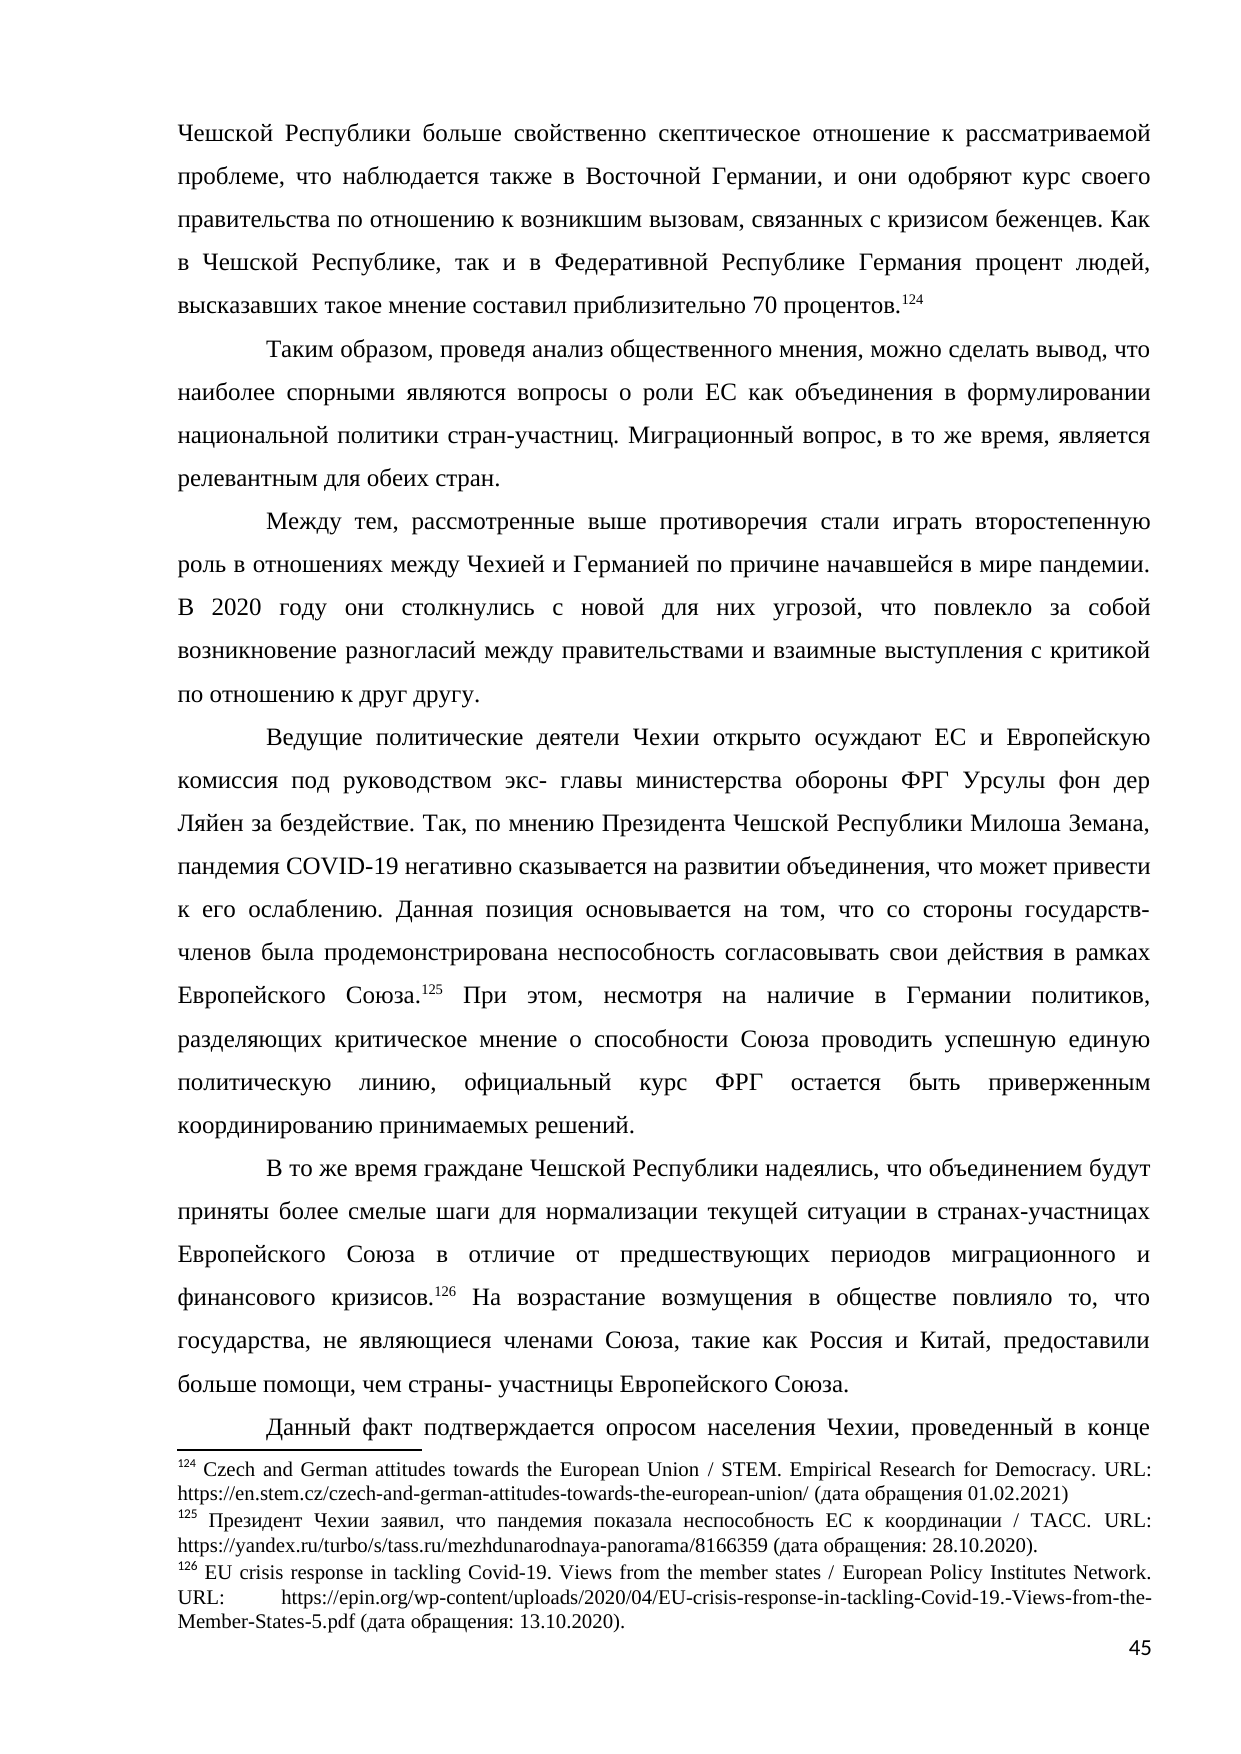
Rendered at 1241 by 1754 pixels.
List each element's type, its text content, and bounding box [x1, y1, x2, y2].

text Между тем, рассмотренные выше противоречия стали играть второстепенную роль в отношениях между Чехией и Германией по причине начавшейся в мире пандемии. В 2020 году они столкнулись с новой для них угрозой, что повлекло за собой возникновение разногласий между правительствами и взаимные выступления с критикой по отношению к друг другу. [177, 506, 1152, 707]
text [177, 1412, 1151, 1441]
text Ведущие политические деятели Чехии открыто осуждают ЕС и Европейскую комиссия под руководством экс- главы министерства обороны ФРГ Урсулы фон дер Ляйен за бездействие. Так, по мнению Президента Чешской Республики Милоша Земана, пандемия COVID-19 негативно сказывается на развитии объединения, что может привести к его ослаблению. Данная позиция основывается на том, что со стороны государств-членов была продемонстрирована неспособность согласовывать свои действия в рамках Европейского Союза. При этом, несмотря на наличие в Германии политиков, разделяющих критическое мнение о способности Союза проводить успешную единую политическую линию, официальный курс ФРГ остается быть приверженным координированию принимаемых решений. [177, 722, 1151, 1139]
text Таким образом, проведя анализ общественного мнения, можно сделать вывод, что наиболее спорными являются вопросы о роли ЕС как объединения в формулировании национальной политики стран-участниц. Миграционный вопрос, в то же время, является релевантным для обеих стран. [177, 334, 1152, 492]
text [177, 118, 1152, 319]
text В то же время граждане Чешской Республики надеялись, что объединением будут приняты более смелые шаги для нормализации текущей ситуации в странах-участницах Европейского Союза в отличие от предшествующих периодов миграционного и финансового кризисов. На возрастание возмущения в обществе повлияло то, что государства, не являющиеся членами Союза, такие как Россия и Китай, предоставили больше помощи, чем страны- участницы Европейского Союза. [177, 1153, 1151, 1397]
